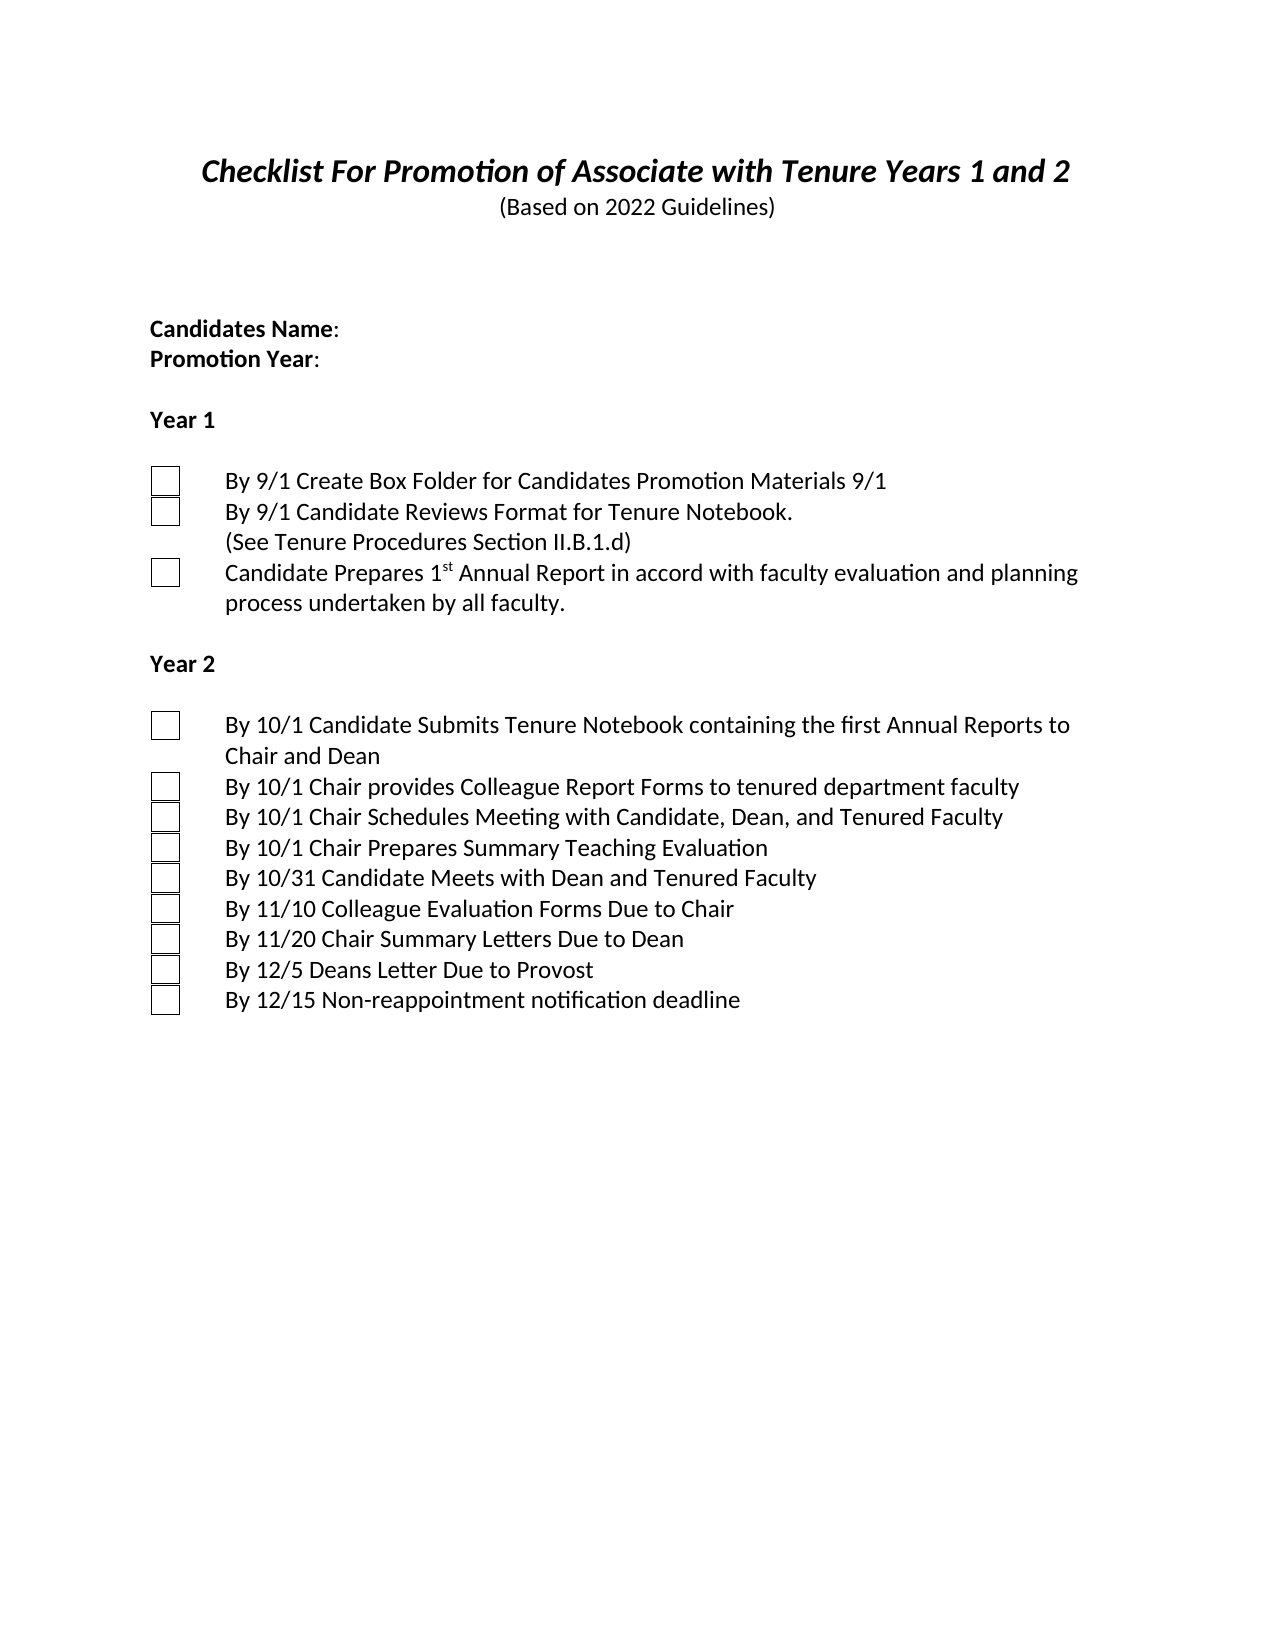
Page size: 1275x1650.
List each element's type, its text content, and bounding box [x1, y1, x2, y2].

text By 10/1 Candidate Submits Tenure Notebook containing the first Annual Reports to Chair and Dean [150, 709, 1125, 771]
text Year 2 [150, 648, 1125, 679]
text By 10/1 Chair Schedules Meeting with Candidate, Dean, and Tenured Faculty [150, 801, 1125, 832]
text By 10/1 Chair provides Colleague Report Forms to tenured department faculty [150, 771, 1125, 801]
text (See Tenure Procedures Section II.B.1.d) [150, 526, 1125, 557]
text By 9/1 Candidate Reviews Format for Tenure Notebook. [150, 496, 1125, 526]
text Candidate Prepares 1st Annual Report in accord with faculty evaluation and planning process undertaken by all faculty. [150, 557, 1125, 618]
text By 11/20 Chair Summary Letters Due to Dean [150, 923, 1125, 954]
text Candidates Name: [150, 313, 1125, 343]
text By 12/5 Deans Letter Due to Provost [150, 954, 1125, 984]
text Promotion Year: [150, 343, 1125, 374]
text By 11/10 Colleague Evaluation Forms Due to Chair [150, 893, 1125, 923]
text Checklist For Promotion of Associate with Tenure Years 1 and 2 [150, 150, 1125, 191]
text (Based on 2022 Guidelines) [150, 191, 1125, 221]
text Year 1 [150, 404, 1125, 435]
text By 10/31 Candidate Meets with Dean and Tenured Faculty [150, 862, 1125, 893]
text By 10/1 Chair Prepares Summary Teaching Evaluation [150, 832, 1125, 862]
text By 9/1 Create Box Folder for Candidates Promotion Materials 9/1 [150, 465, 1125, 496]
text By 12/15 Non-reappointment notification deadline [150, 984, 1125, 1015]
